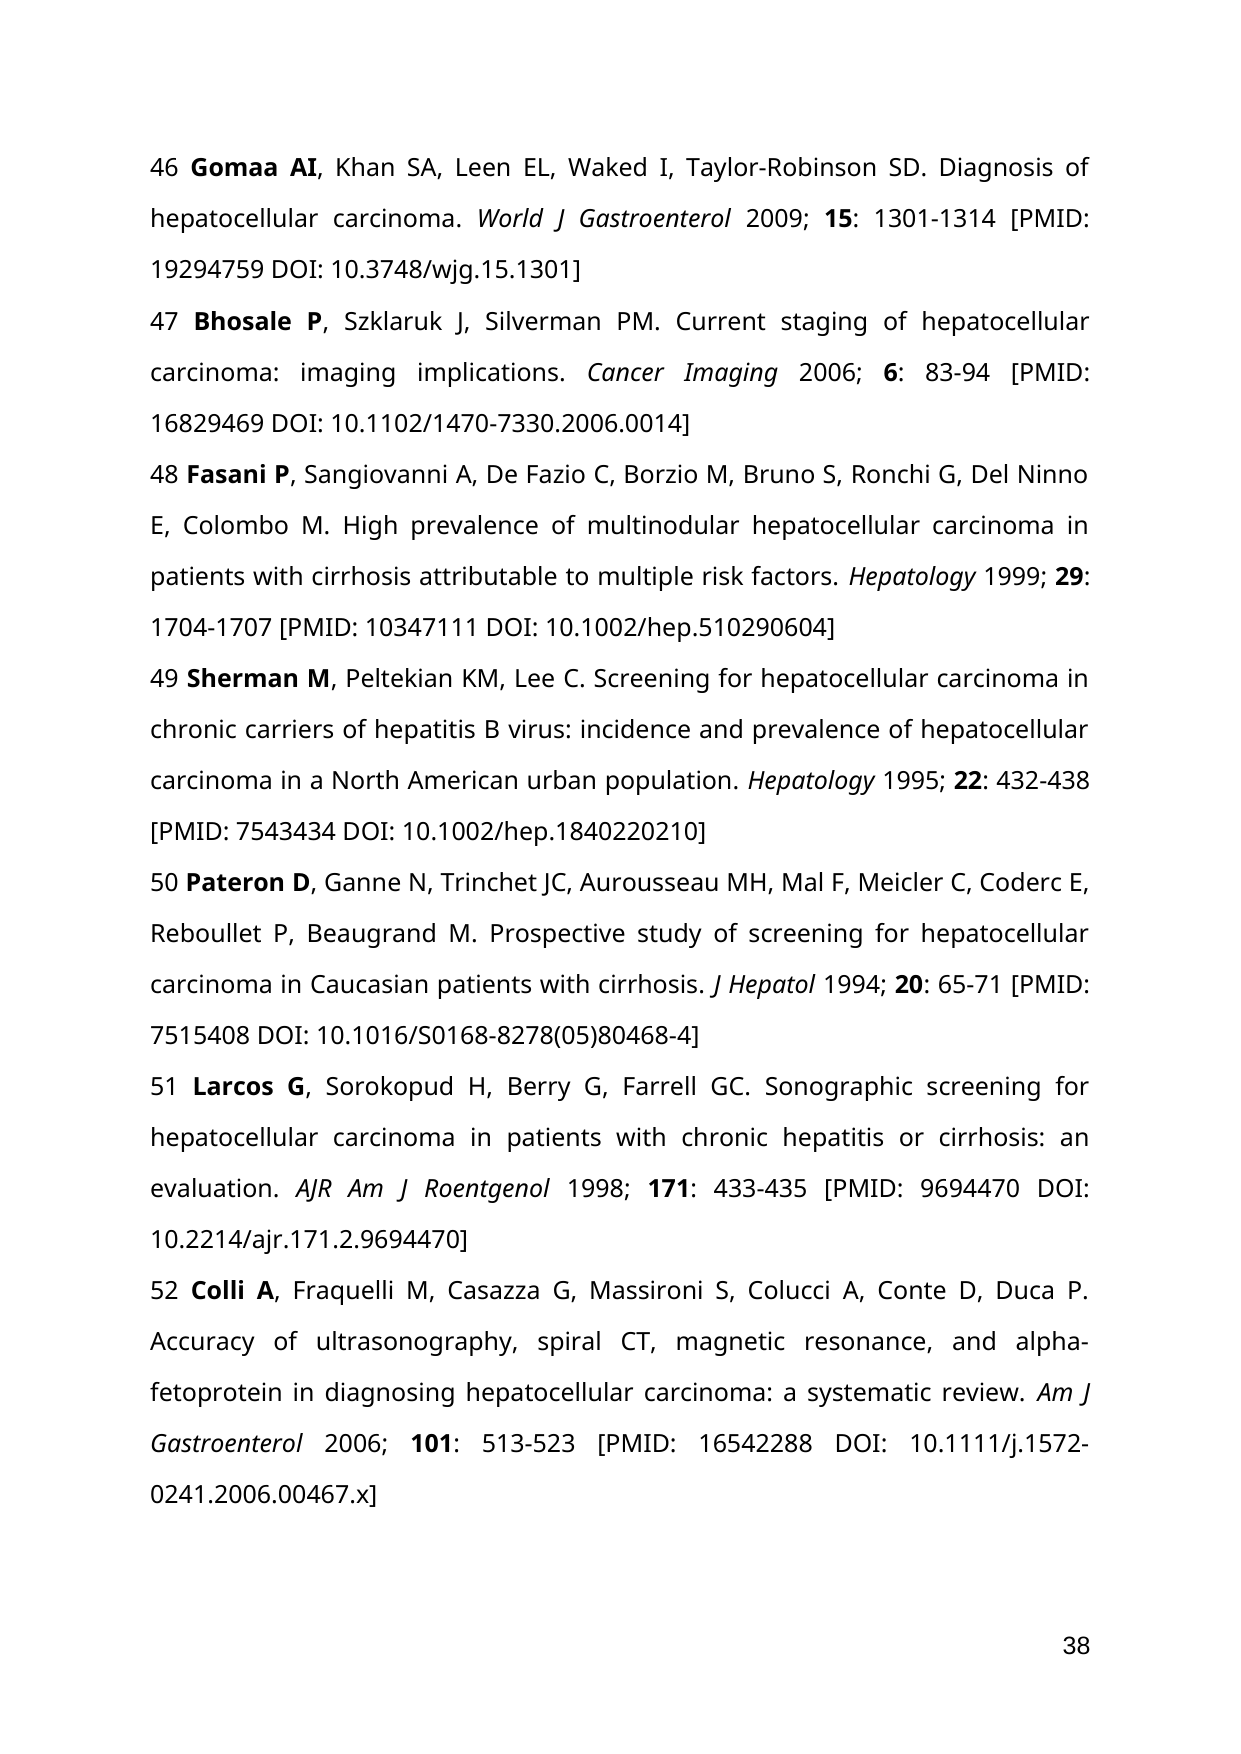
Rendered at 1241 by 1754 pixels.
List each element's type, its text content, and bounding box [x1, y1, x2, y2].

text 47 Bhosale P, Szklaruk J, Silverman PM. Current staging of hepatocellular carcinoma: imaging implications. Cancer Imaging 2006; 6: 83-94 [PMID: 16829469 DOI: 10.1102/1470-7330.2006.0014] [150, 303, 1090, 439]
text 46 Gomaa AI, Khan SA, Leen EL, Waked I, Taylor-Robinson SD. Diagnosis of hepatocellular carcinoma. World J Gastroenterol 2009; 15: 1301-1314 [PMID: 19294759 DOI: 10.3748/wjg.15.1301] [150, 150, 1090, 286]
text 51 Larcos G, Sorokopud H, Berry G, Farrell GC. Sonographic screening for hepatocellular carcinoma in patients with chronic hepatitis or cirrhosis: an evaluation. AJR Am J Roentgenol 1998; 171: 433-435 [PMID: 9694470 DOI: 10.2214/ajr.171.2.9694470] [150, 1069, 1090, 1256]
text 50 Pateron D, Ganne N, Trinchet JC, Aurousseau MH, Mal F, Meicler C, Coderc E, Reboullet P, Beaugrand M. Prospective study of screening for hepatocellular carcinoma in Caucasian patients with cirrhosis. J Hepatol 1994; 20: 65-71 [PMID: 7515408 DOI: 10.1016/S0168-8278(05)80468-4] [150, 864, 1090, 1052]
text 48 Fasani P, Sangiovanni A, De Fazio C, Borzio M, Bruno S, Ronchi G, Del Ninno E, Colombo M. High prevalence of multinodular hepatocellular carcinoma in patients with cirrhosis attributable to multiple risk factors. Hepatology 1999; 29: 1704-1707 [PMID: 10347111 DOI: 10.1002/hep.510290604] [150, 456, 1090, 643]
text 49 Sherman M, Peltekian KM, Lee C. Screening for hepatocellular carcinoma in chronic carriers of hepatitis B virus: incidence and prevalence of hepatocellular carcinoma in a North American urban population. Hepatology 1995; 22: 432-438 [PMID: 7543434 DOI: 10.1002/hep.1840220210] [150, 660, 1090, 848]
text 52 Colli A, Fraquelli M, Casazza G, Massironi S, Colucci A, Conte D, Duca P. Accuracy of ultrasonography, spiral CT, magnetic resonance, and alpha-fetoprotein in diagnosing hepatocellular carcinoma: a systematic review. Am J Gastroenterol 2006; 101: 513-523 [PMID: 16542288 DOI: 10.1111/j.1572-0241.2006.00467.x] [150, 1273, 1090, 1511]
